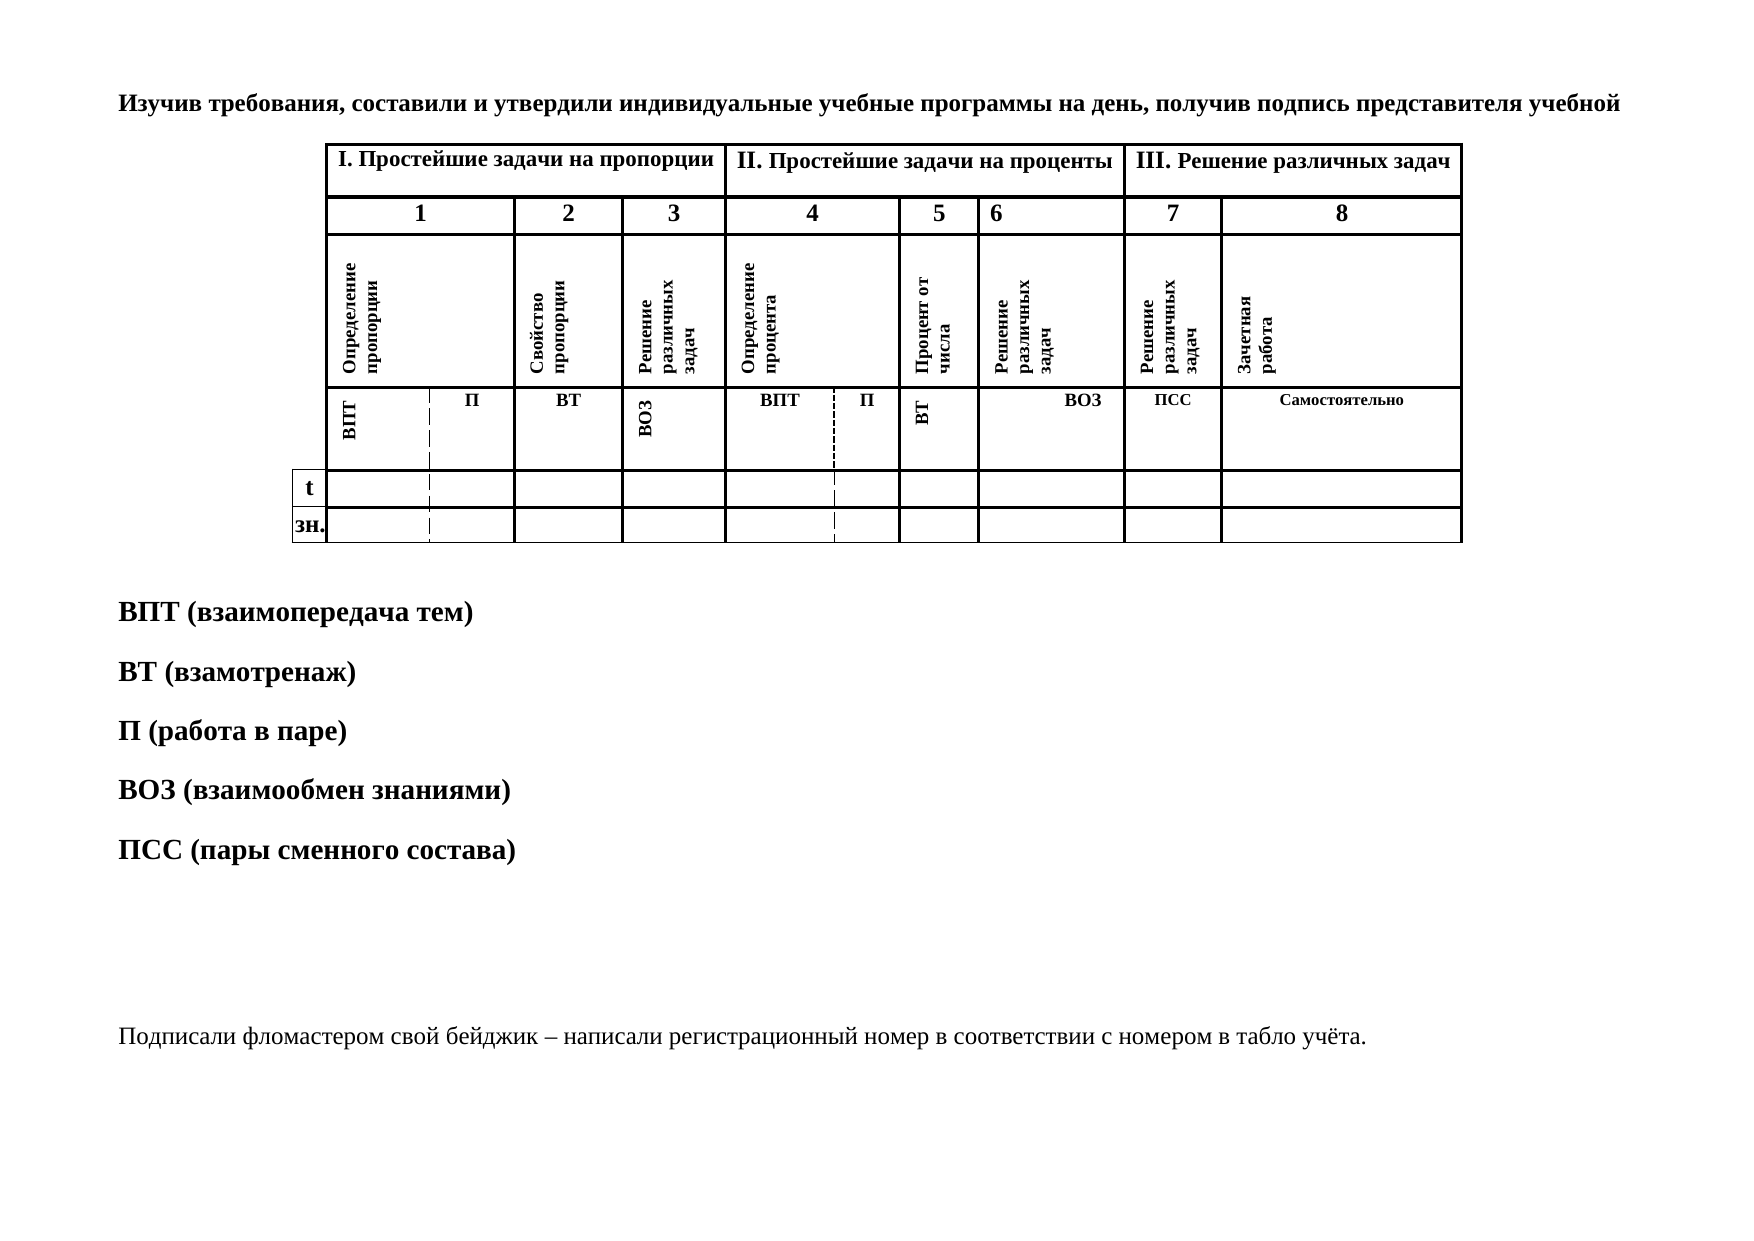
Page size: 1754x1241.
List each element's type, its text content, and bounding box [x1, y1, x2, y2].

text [118, 88, 1636, 117]
table_cell 3 [624, 199, 724, 233]
table_cell Зачетная работа [1223, 236, 1460, 386]
table_cell ВТ [516, 389, 621, 468]
table_cell Свойство пропорции [516, 236, 621, 386]
table_cell 2 [516, 199, 621, 233]
table_cell [1223, 509, 1460, 542]
text П (работа в паре) [118, 713, 1636, 747]
text ВПТ (взаимопередача тем) [118, 594, 1636, 628]
table_cell ПСС [1126, 389, 1220, 468]
text ВОЗ (взаимообмен знаниями) [118, 772, 1636, 806]
text ПСС (пары сменного состава) [118, 832, 1636, 865]
table_cell 4 [727, 199, 898, 233]
table_cell ВОЗ [980, 389, 1123, 468]
table_cell ВТ [901, 389, 977, 468]
table_cell [834, 472, 898, 506]
table_cell [727, 472, 834, 506]
table_cell П [430, 389, 513, 468]
table_cell зн. [293, 507, 325, 542]
table_cell [1126, 472, 1220, 506]
table_cell 7 [1126, 199, 1220, 233]
table_cell Самостоятельно [1223, 389, 1460, 468]
table_cell [1223, 472, 1460, 506]
table_cell Решение различных задач [980, 236, 1123, 386]
table_header II. Простейшие задачи на проценты [727, 146, 1123, 195]
table_cell [516, 509, 621, 542]
text ВТ (взамотренаж) [118, 654, 1636, 687]
table_cell ВПТ [727, 389, 834, 468]
table_cell [328, 472, 429, 506]
table_cell 6 [980, 199, 1123, 233]
table_cell [901, 472, 977, 506]
table_cell [624, 509, 724, 542]
table_cell [1126, 509, 1220, 542]
table_cell ВОЗ [624, 389, 724, 468]
table_header I. Простейшие задачи на пропорции [328, 146, 724, 195]
table_cell [980, 509, 1123, 542]
table_cell [901, 509, 977, 542]
table_cell [624, 472, 724, 506]
table_cell Решение различных задач [624, 236, 724, 386]
table_cell Решение различных задач [1126, 236, 1220, 386]
table_cell Определение процента [727, 236, 898, 386]
table_cell 8 [1223, 199, 1460, 233]
table_cell [516, 472, 621, 506]
table_cell [430, 472, 513, 506]
table_cell [430, 509, 513, 542]
table_cell [980, 472, 1123, 506]
table_cell [834, 509, 898, 542]
table_header III. Решение различных задач [1126, 146, 1460, 195]
table_cell [328, 509, 429, 542]
table_cell ВПТ [328, 389, 429, 468]
table_cell 5 [901, 199, 977, 233]
table_cell П [834, 389, 898, 468]
table_cell [727, 509, 834, 542]
text Подписали фломастером свой бейджик – написали регистрационный номер в соответствии с номером в табло учёта. [118, 1021, 1636, 1050]
table_cell 1 [328, 199, 513, 233]
table_cell t [293, 470, 325, 506]
table_cell Определение пропорции [328, 236, 513, 386]
table_cell Процент от числа [901, 236, 977, 386]
